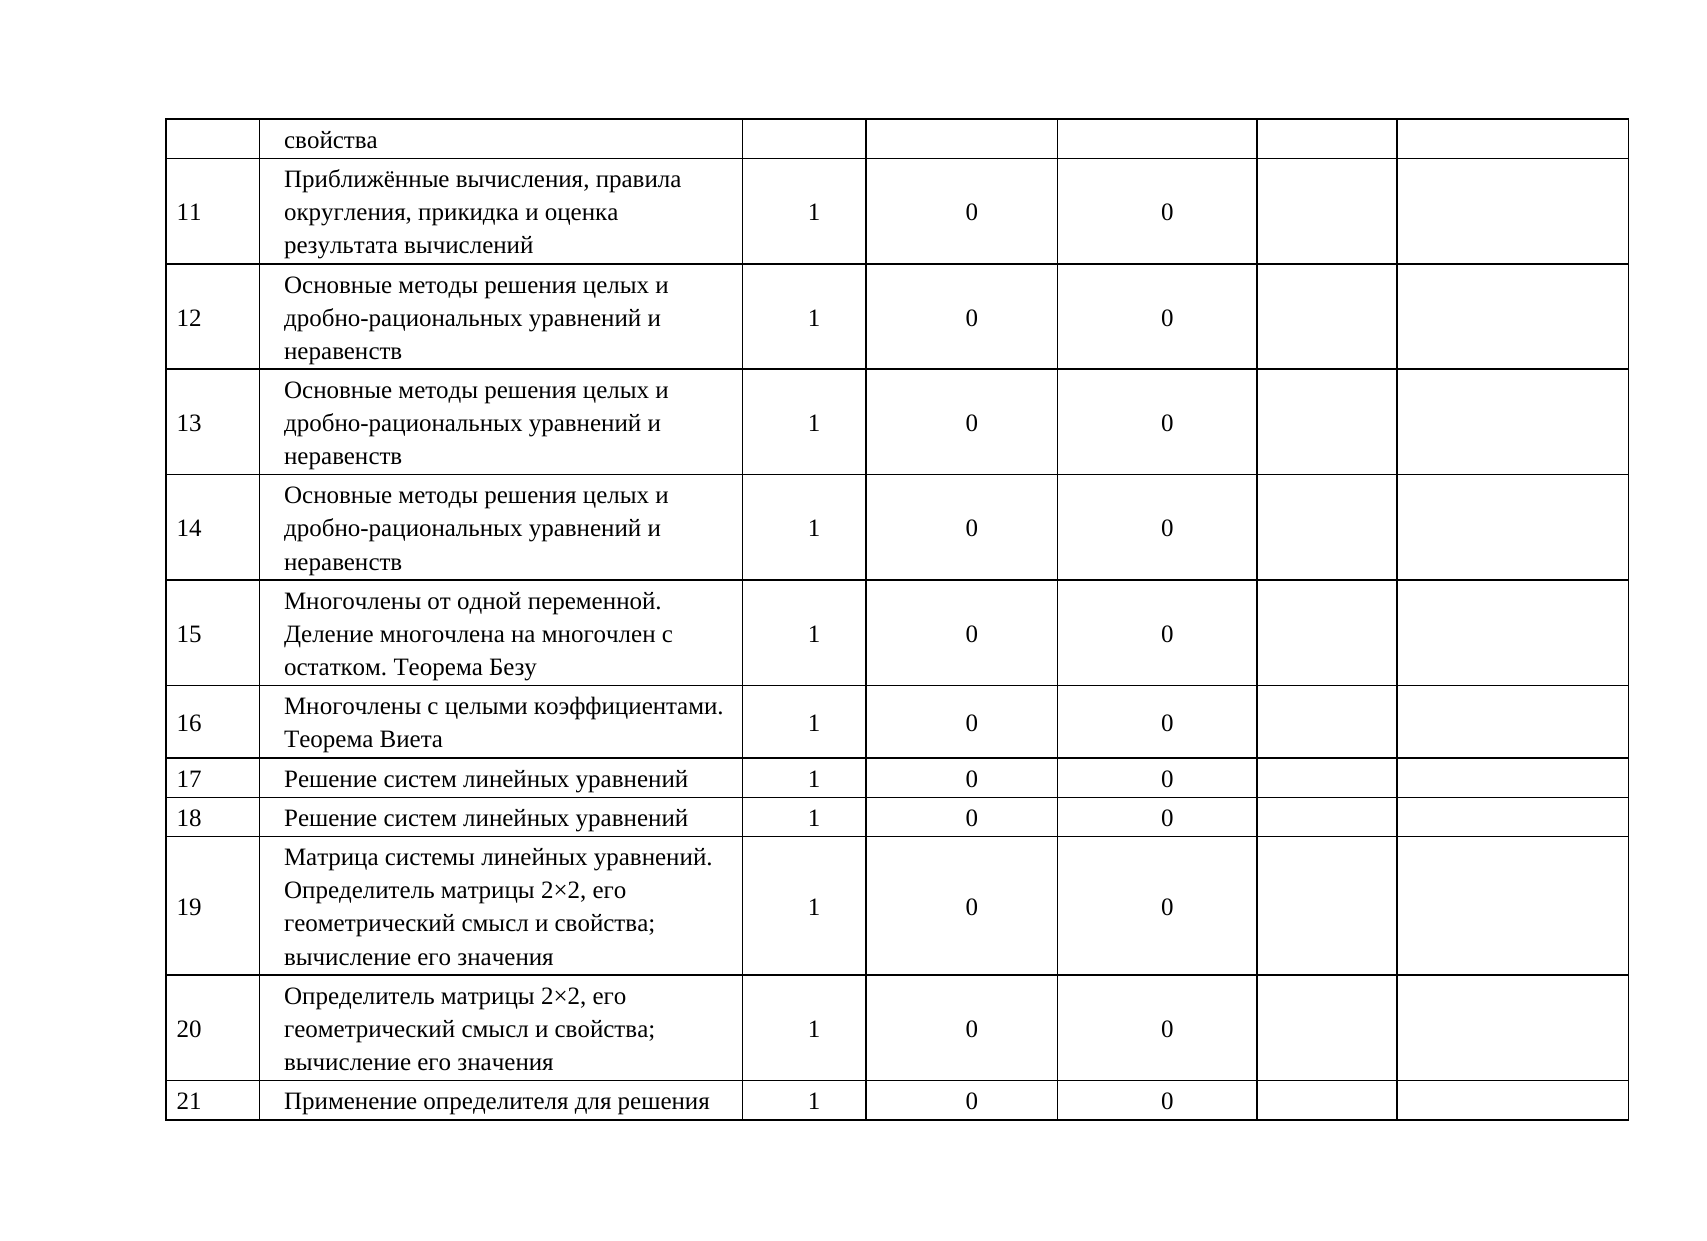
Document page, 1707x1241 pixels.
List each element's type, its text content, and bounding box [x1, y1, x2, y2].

table_cell [1258, 1081, 1396, 1119]
table_cell [1258, 120, 1396, 157]
table_cell 0 [867, 798, 1057, 836]
table_cell 0 [1058, 759, 1256, 796]
table_cell 0 [1058, 370, 1256, 474]
table_cell 10 [167, 120, 259, 157]
table_cell Приближённые вычисления, правила округления, прикидка и оценка результата вычислений [260, 159, 742, 263]
table_cell Основные методы решения целых и дробно-рациональных уравнений и неравенств [260, 370, 742, 474]
table_cell [1398, 837, 1628, 974]
table_cell [1258, 759, 1396, 796]
table_cell 0 [867, 759, 1057, 796]
table_cell 1 [743, 581, 865, 684]
table_cell 0 [867, 976, 1057, 1079]
table_cell 0 [867, 120, 1057, 157]
table_cell Основные методы решения целых и дробно-рациональных уравнений и неравенств [260, 475, 742, 579]
table_cell 0 [1058, 837, 1256, 974]
table_cell Многочлены от одной переменной. Деление многочлена на многочлен с остатком. Теорема Безу [260, 581, 742, 684]
table_cell 11 [167, 159, 259, 263]
table_cell [1398, 686, 1628, 757]
table_cell 16 [167, 686, 259, 757]
table_cell 0 [867, 837, 1057, 974]
table_cell 0 [867, 370, 1057, 474]
table_cell 15 [167, 581, 259, 684]
table_cell [1258, 686, 1396, 757]
table_cell 1 [743, 976, 865, 1079]
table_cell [260, 1081, 742, 1119]
table_cell 0 [1058, 686, 1256, 757]
table_cell 1 [743, 120, 865, 157]
table_cell 1 [743, 1081, 865, 1119]
table_cell [1398, 976, 1628, 1079]
table_cell [1258, 837, 1396, 974]
table_cell 19 [167, 837, 259, 974]
table_cell 17 [167, 759, 259, 796]
table_cell 0 [867, 265, 1057, 368]
table_cell Матрица системы линейных уравнений. Определитель матрицы 2×2, его геометрический смысл и свойства; вычисление его значения [260, 837, 742, 974]
table_cell 0 [1058, 798, 1256, 836]
table_cell [1398, 1081, 1628, 1119]
table_cell 0 [1058, 120, 1256, 157]
table_cell [1398, 475, 1628, 579]
table_cell 1 [743, 837, 865, 974]
table_cell 0 [1058, 581, 1256, 684]
table_cell 0 [867, 475, 1057, 579]
table_cell 21 [167, 1081, 259, 1119]
table_cell [1258, 475, 1396, 579]
table_cell 1 [743, 759, 865, 796]
table_cell [1398, 798, 1628, 836]
table_cell Многочлены с целыми коэффициентами. Теорема Виета [260, 686, 742, 757]
table_cell 1 [743, 475, 865, 579]
table_cell [1258, 265, 1396, 368]
table_cell [1258, 581, 1396, 684]
table_cell 0 [867, 686, 1057, 757]
table_cell Решение систем линейных уравнений [260, 759, 742, 796]
table_cell 1 [743, 686, 865, 757]
table_cell 1 [743, 798, 865, 836]
table_cell 12 [167, 265, 259, 368]
table_cell 0 [1058, 1081, 1256, 1119]
table_cell [1398, 370, 1628, 474]
table_cell [1398, 265, 1628, 368]
table_cell 20 [167, 976, 259, 1079]
table_cell 0 [1058, 159, 1256, 263]
table_cell 1 [743, 265, 865, 368]
table_cell [1258, 798, 1396, 836]
table_cell 1 [743, 159, 865, 263]
table_cell 0 [867, 159, 1057, 263]
table_cell 0 [867, 581, 1057, 684]
table_cell Основные методы решения целых и дробно-рациональных уравнений и неравенств [260, 265, 742, 368]
table_cell 0 [1058, 976, 1256, 1079]
table_cell [1398, 120, 1628, 157]
table_cell [1258, 976, 1396, 1079]
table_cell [260, 120, 742, 157]
table_cell Определитель матрицы 2×2, его геометрический смысл и свойства; вычисление его значения [260, 976, 742, 1079]
table_cell Решение систем линейных уравнений [260, 798, 742, 836]
table_cell 13 [167, 370, 259, 474]
table_cell [1398, 759, 1628, 796]
table_cell 18 [167, 798, 259, 836]
table_cell [1398, 159, 1628, 263]
table_cell 1 [743, 370, 865, 474]
table_cell [1398, 581, 1628, 684]
table_cell 14 [167, 475, 259, 579]
table_cell 0 [867, 1081, 1057, 1119]
table_cell [1258, 370, 1396, 474]
table_cell 0 [1058, 265, 1256, 368]
table_cell 0 [1058, 475, 1256, 579]
table_cell [1258, 159, 1396, 263]
